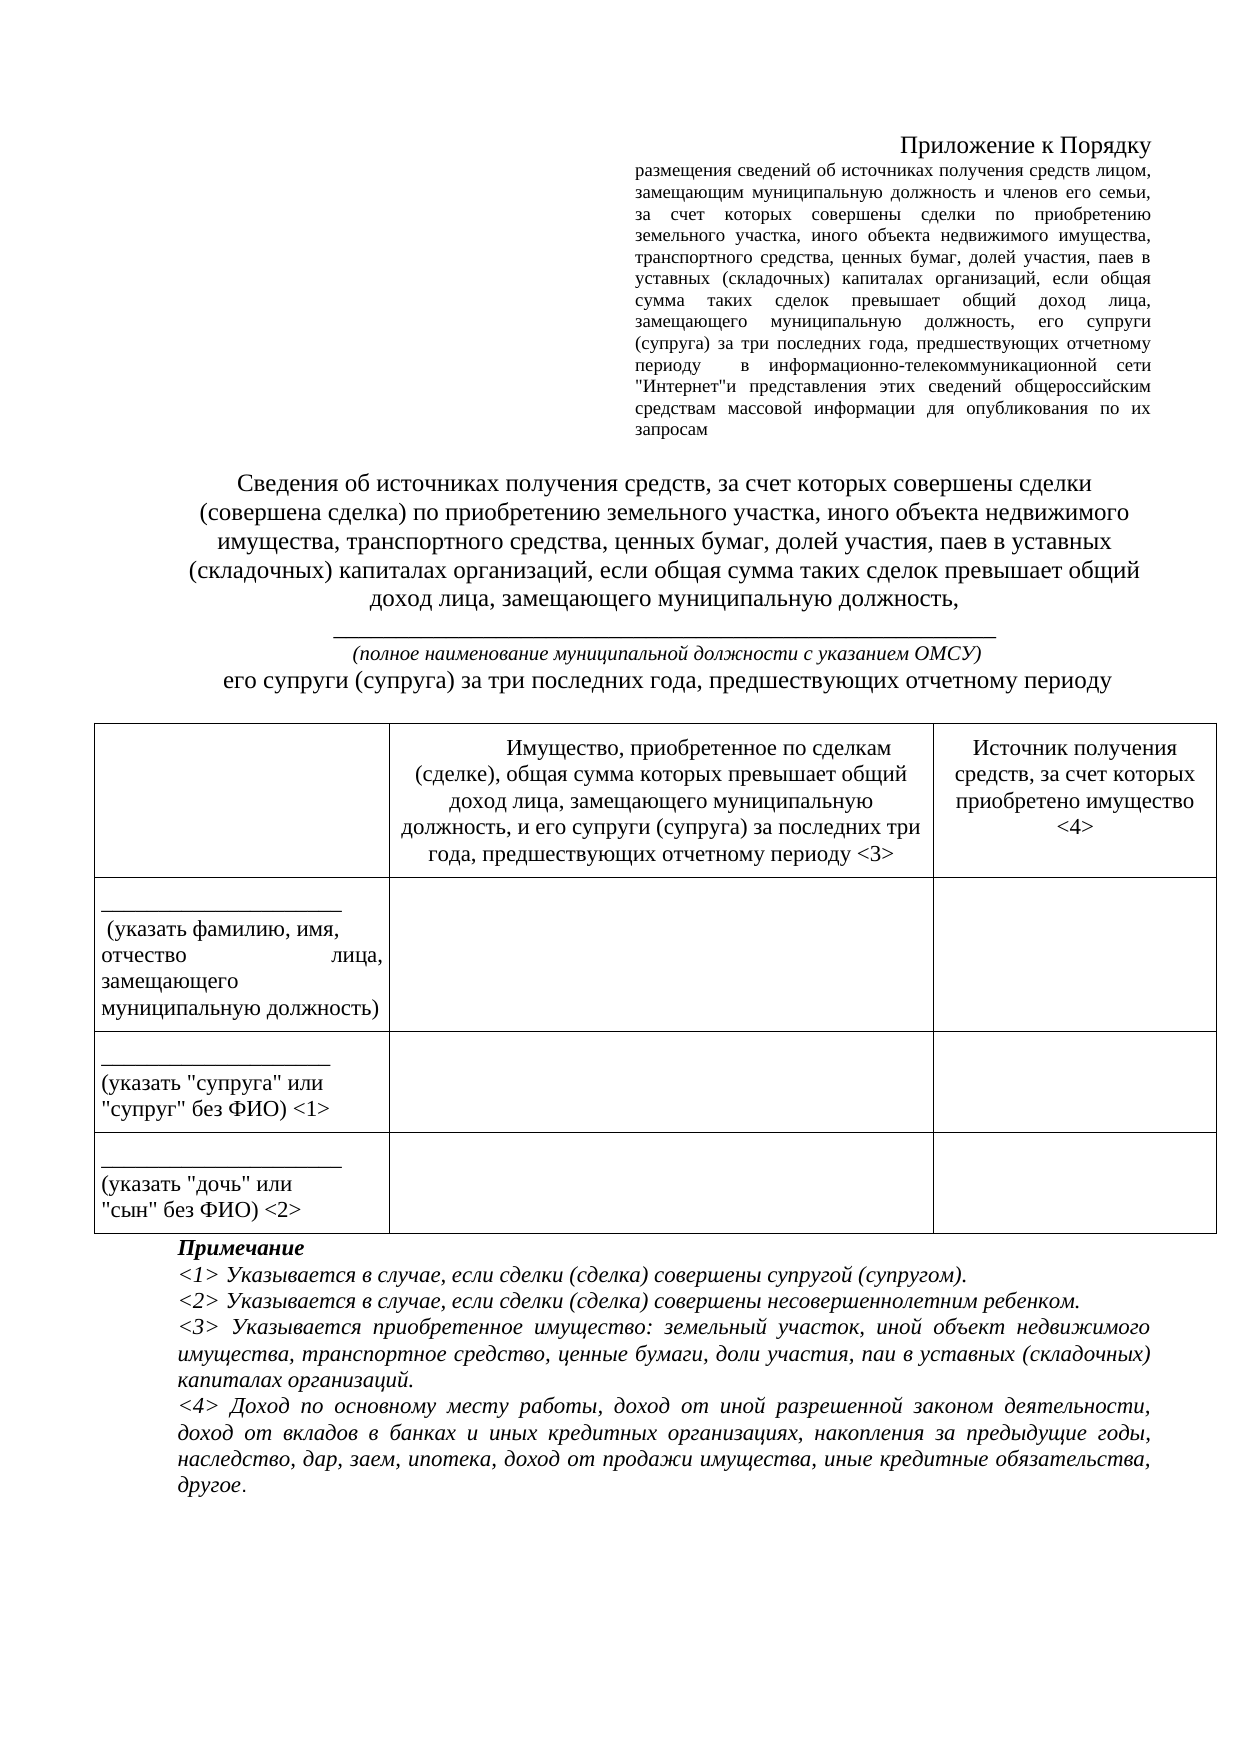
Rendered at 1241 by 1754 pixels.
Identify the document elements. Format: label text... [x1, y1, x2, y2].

table_cell [934, 878, 1216, 1031]
text <2> Указывается в случае, если сделки (сделка) совершены несовершеннолетним ребенком. [177, 1287, 1152, 1313]
table_cell [390, 878, 933, 1031]
text Приложение к Порядку [177, 131, 1152, 159]
table_cell _____________________ (указать "дочь" или "сын" без ФИО) <2> [95, 1133, 389, 1233]
table_cell [390, 1133, 933, 1233]
text размещения сведений об источниках получения средств лицом, замещающим муниципальную должность и членов его семьи, за счет которых совершены сделки по приобретению земельного участка, иного объекта недвижимого имущества, транспортного средства, ценных бумаг, долей участия, паев в уставных (складочных) капиталах организаций, если общая сумма таких сделок превышает общий доход лица, замещающего муниципальную должность, его супруги (супруга) за три последних года, предшествующих отчетному периоду в информационно-телекоммуникационной сети "Интернет"и представления этих сведений общероссийским средствам массовой информации для опубликования по их запросам [635, 159, 1152, 440]
table_cell [390, 1032, 933, 1132]
text <3> Указывается приобретенное имущество: земельный участок, иной объект недвижимого имущества, транспортное средство, ценные бумаги, доли участия, паи в уставных (складочных) капиталах организаций. [177, 1313, 1152, 1392]
table_cell [934, 1133, 1216, 1233]
table_cell ____________________ (указать "супруга" или "супруг" без ФИО) <1> [95, 1032, 389, 1132]
text <1> Указывается в случае, если сделки (сделка) совершены супругой (супругом). [177, 1261, 1152, 1287]
table_cell _____________________ (указать фамилию, имя, отчество лица, замещающего муниципальную должность) [95, 878, 389, 1031]
text Примечание [177, 1234, 1152, 1261]
text его супруги (супруга) за три последних года, предшествующих отчетному периоду [177, 665, 1152, 694]
text <4> Доход по основному месту работы, доход от иной разрешенной законом деятельности, доход от вкладов в банках и иных кредитных организациях, накопления за предыдущие годы, наследство, дар, заем, ипотека, доход от продажи имущества, иные кредитные обязательства, другое. [177, 1392, 1152, 1498]
table_header Имущество, приобретенное по сделкам (сделке), общая сумма которых превышает общий доход лица, замещающего муниципальную должность, и его супруги (супруга) за последних три года, предшествующих отчетному периоду <3> [390, 724, 933, 877]
table_header [95, 724, 389, 877]
text Сведения об источниках получения средств, за счет которых совершены сделки (совершена сделка) по приобретению земельного участка, иного объекта недвижимого имущества, транспортного средства, ценных бумаг, долей участия, паев в уставных (складочных) капиталах организаций, если общая сумма таких сделок превышает общий доход лица, замещающего муниципальную должность, _____________________________________________________ [177, 468, 1152, 641]
table_cell [934, 1032, 1216, 1132]
table_header Источник получения средств, за счет которых приобретено имущество <4> [934, 724, 1216, 877]
text (полное наименование муниципальной должности с указанием ОМСУ) [177, 641, 1152, 665]
